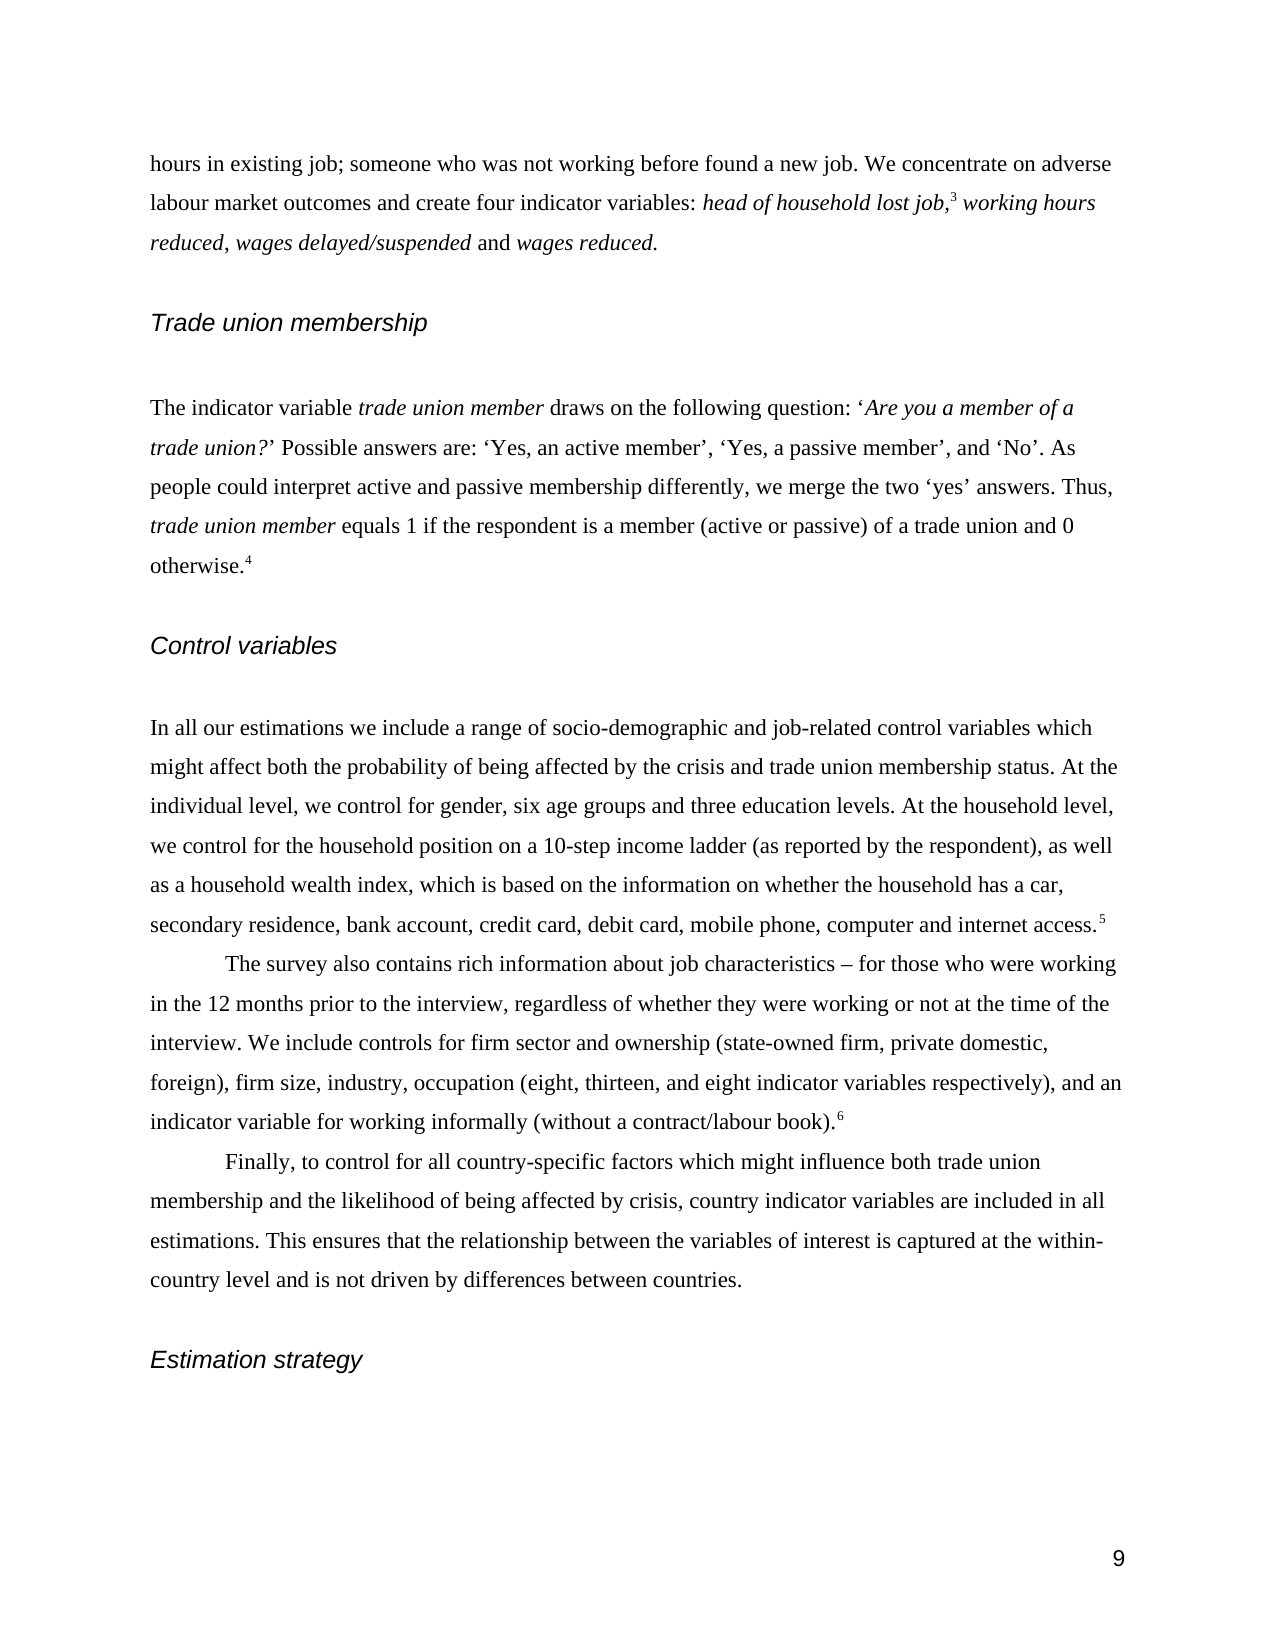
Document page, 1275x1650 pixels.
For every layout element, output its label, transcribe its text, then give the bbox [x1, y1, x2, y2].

text Trade union membership [150, 308, 1125, 337]
text In all our estimations we include a range of socio-demographic and job-related control variables which might affect both the probability of being affected by the crisis and trade union membership status. At the individual level, we control for gender, six age groups and three education levels. At the household level, we control for the household position on a 10-step income ladder (as reported by the respondent), as well as a household wealth index, which is based on the information on whether the household has a car, secondary residence, bank account, credit card, debit card, mobile phone, computer and internet access. [150, 714, 1125, 937]
text Estimation strategy [150, 1345, 1125, 1374]
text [150, 150, 1125, 255]
text Finally, to control for all country-specific factors which might influence both trade union membership and the likelihood of being affected by crisis, country indicator variables are included in all estimations. This ensures that the relationship between the variables of interest is captured at the within-country level and is not driven by differences between countries. [150, 1148, 1125, 1293]
text Control variables [150, 631, 1125, 660]
text The indicator variable trade union member draws on the following question: ‘Are you a member of a trade union?’ Possible answers are: ‘Yes, an active member’, ‘Yes, a passive member’, and ‘No’. As people could interpret active and passive membership differently, we merge the two ‘yes’ answers. Thus, trade union member equals 1 if the respondent is a member (active or passive) of a trade union and 0 otherwise. [150, 394, 1125, 578]
text The survey also contains rich information about job characteristics – for those who were working in the 12 months prior to the interview, regardless of whether they were working or not at the time of the interview. We include controls for firm sector and ownership (state-owned firm, private domestic, foreign), firm size, industry, occupation (eight, thirteen, and eight indicator variables respectively), and an indicator variable for working informally (without a contract/labour book). [150, 951, 1125, 1135]
